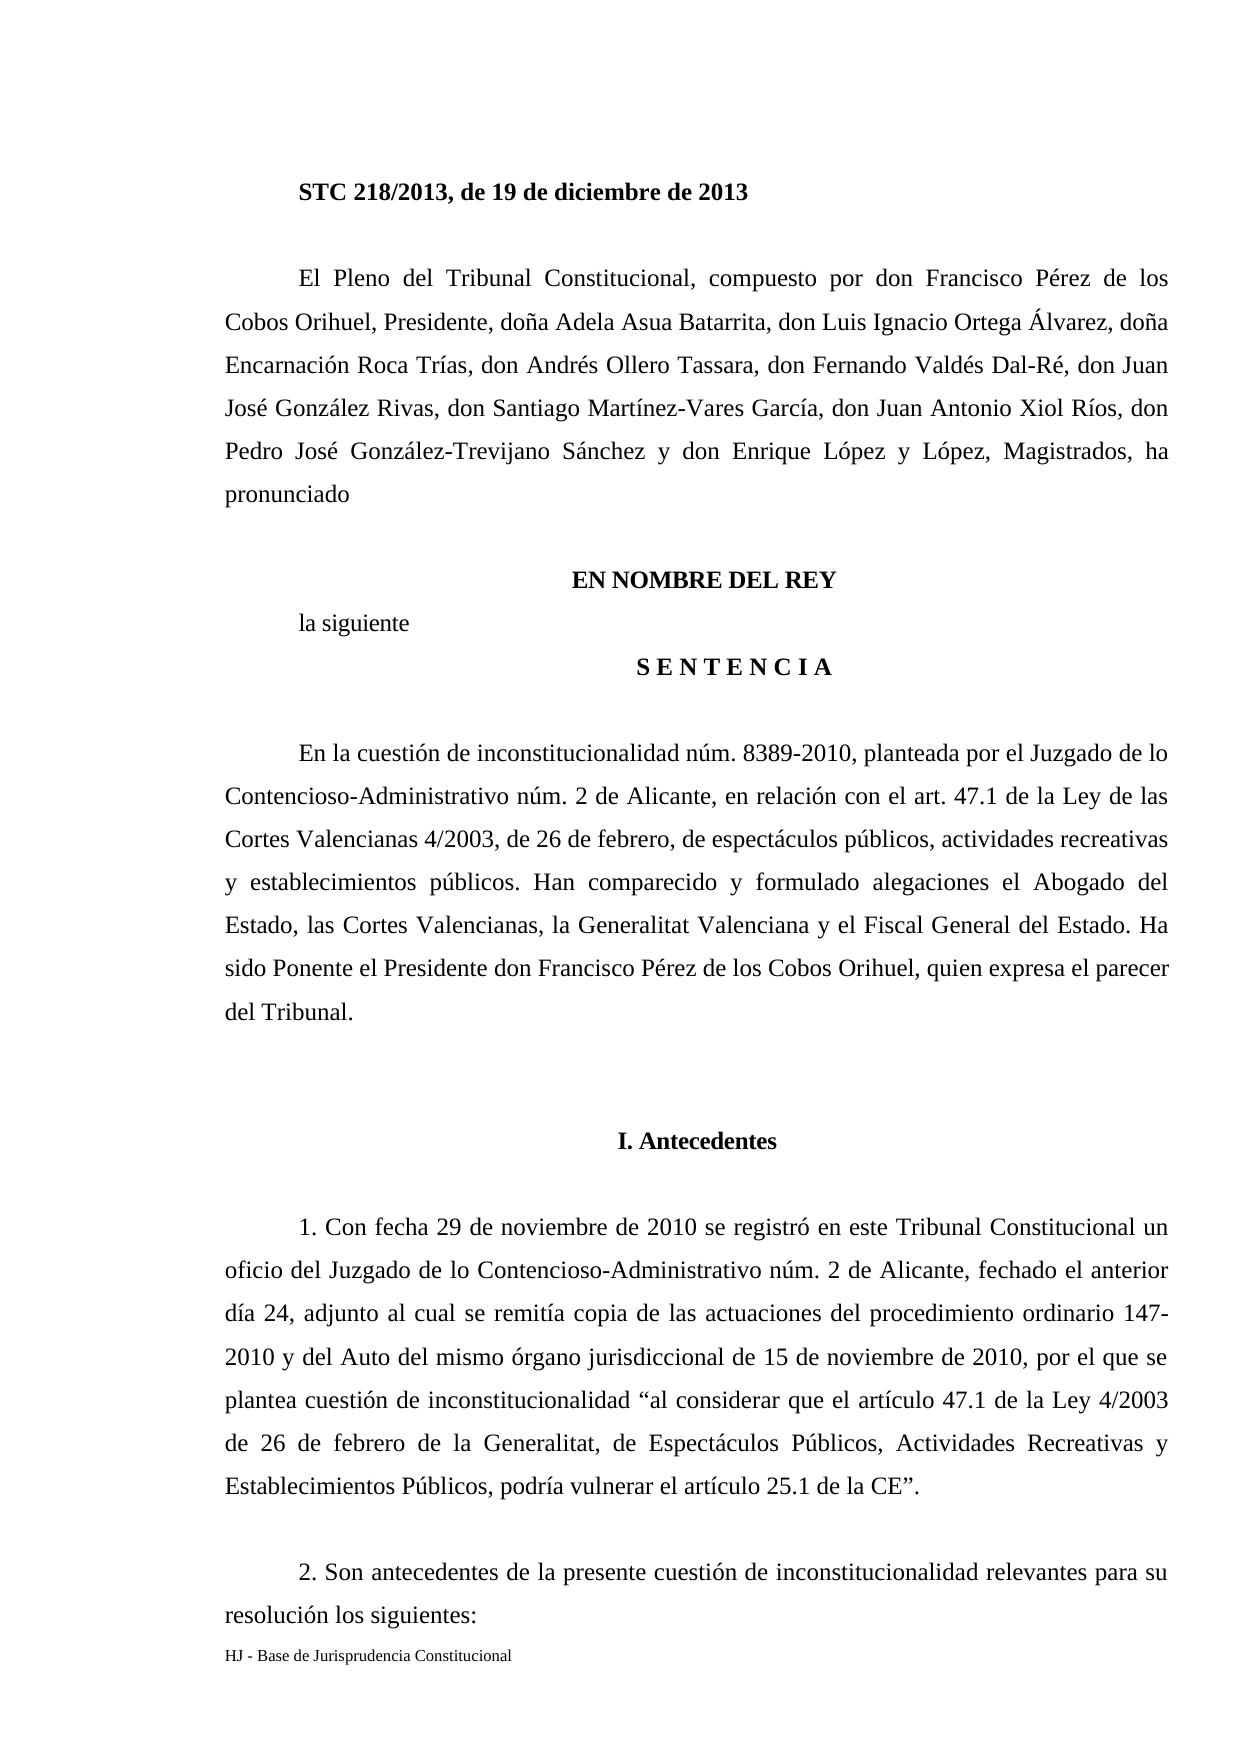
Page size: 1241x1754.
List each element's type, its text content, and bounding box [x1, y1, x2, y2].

text 1. Con fecha 29 de noviembre de 2010 se registró en este Tribunal Constitucional un oficio del Juzgado de lo Contencioso-Administrativo núm. 2 de Alicante, fechado el anterior día 24, adjunto al cual se remitía copia de las actuaciones del procedimiento ordinario 147-2010 y del Auto del mismo órgano jurisdiccional de 15 de noviembre de 2010, por el que se plantea cuestión de inconstitucionalidad “al considerar que el artículo 47.1 de la Ley 4/2003 de 26 de febrero de la Generalitat, de Espectáculos Públicos, Actividades Recreativas y Establecimientos Públicos, podría vulnerar el artículo 25.1 de la CE”. [224, 1212, 1169, 1500]
text El Pleno del Tribunal Constitucional, compuesto por don Francisco Pérez de los Cobos Orihuel, Presidente, doña Adela Asua Batarrita, don Luis Ignacio Ortega Álvarez, doña Encarnación Roca Trías, don Andrés Ollero Tassara, don Fernando Valdés Dal-Ré, don Juan José González Rivas, don Santiago Martínez-Vares García, don Juan Antonio Xiol Ríos, don Pedro José González-Trevijano Sánchez y don Enrique López y López, Magistrados, ha pronunciado [224, 263, 1169, 508]
text STC 218/2013, de 19 de diciembre de 2013 [224, 177, 1169, 206]
text la siguiente [224, 608, 1110, 637]
text S E N T E N C I A [224, 652, 1169, 680]
text En la cuestión de inconstitucionalidad núm. 8389-2010, planteada por el Juzgado de lo Contencioso-Administrativo núm. 2 de Alicante, en relación con el art. 47.1 de la Ley de las Cortes Valencianas 4/2003, de 26 de febrero, de espectáculos públicos, actividades recreativas y establecimientos públicos. Han comparecido y formulado alegaciones el Abogado del Estado, las Cortes Valencianas, la Generalitat Valenciana y el Fiscal General del Estado. Ha sido Ponente el Presidente don Francisco Pérez de los Cobos Orihuel, quien expresa el parecer del Tribunal. [224, 738, 1169, 1025]
text I. Antecedentes [224, 1126, 1169, 1155]
text EN NOMBRE DEL REY [224, 565, 1110, 594]
text 2. Son antecedentes de la presente cuestión de inconstitucionalidad relevantes para su resolución los siguientes: [224, 1557, 1169, 1629]
